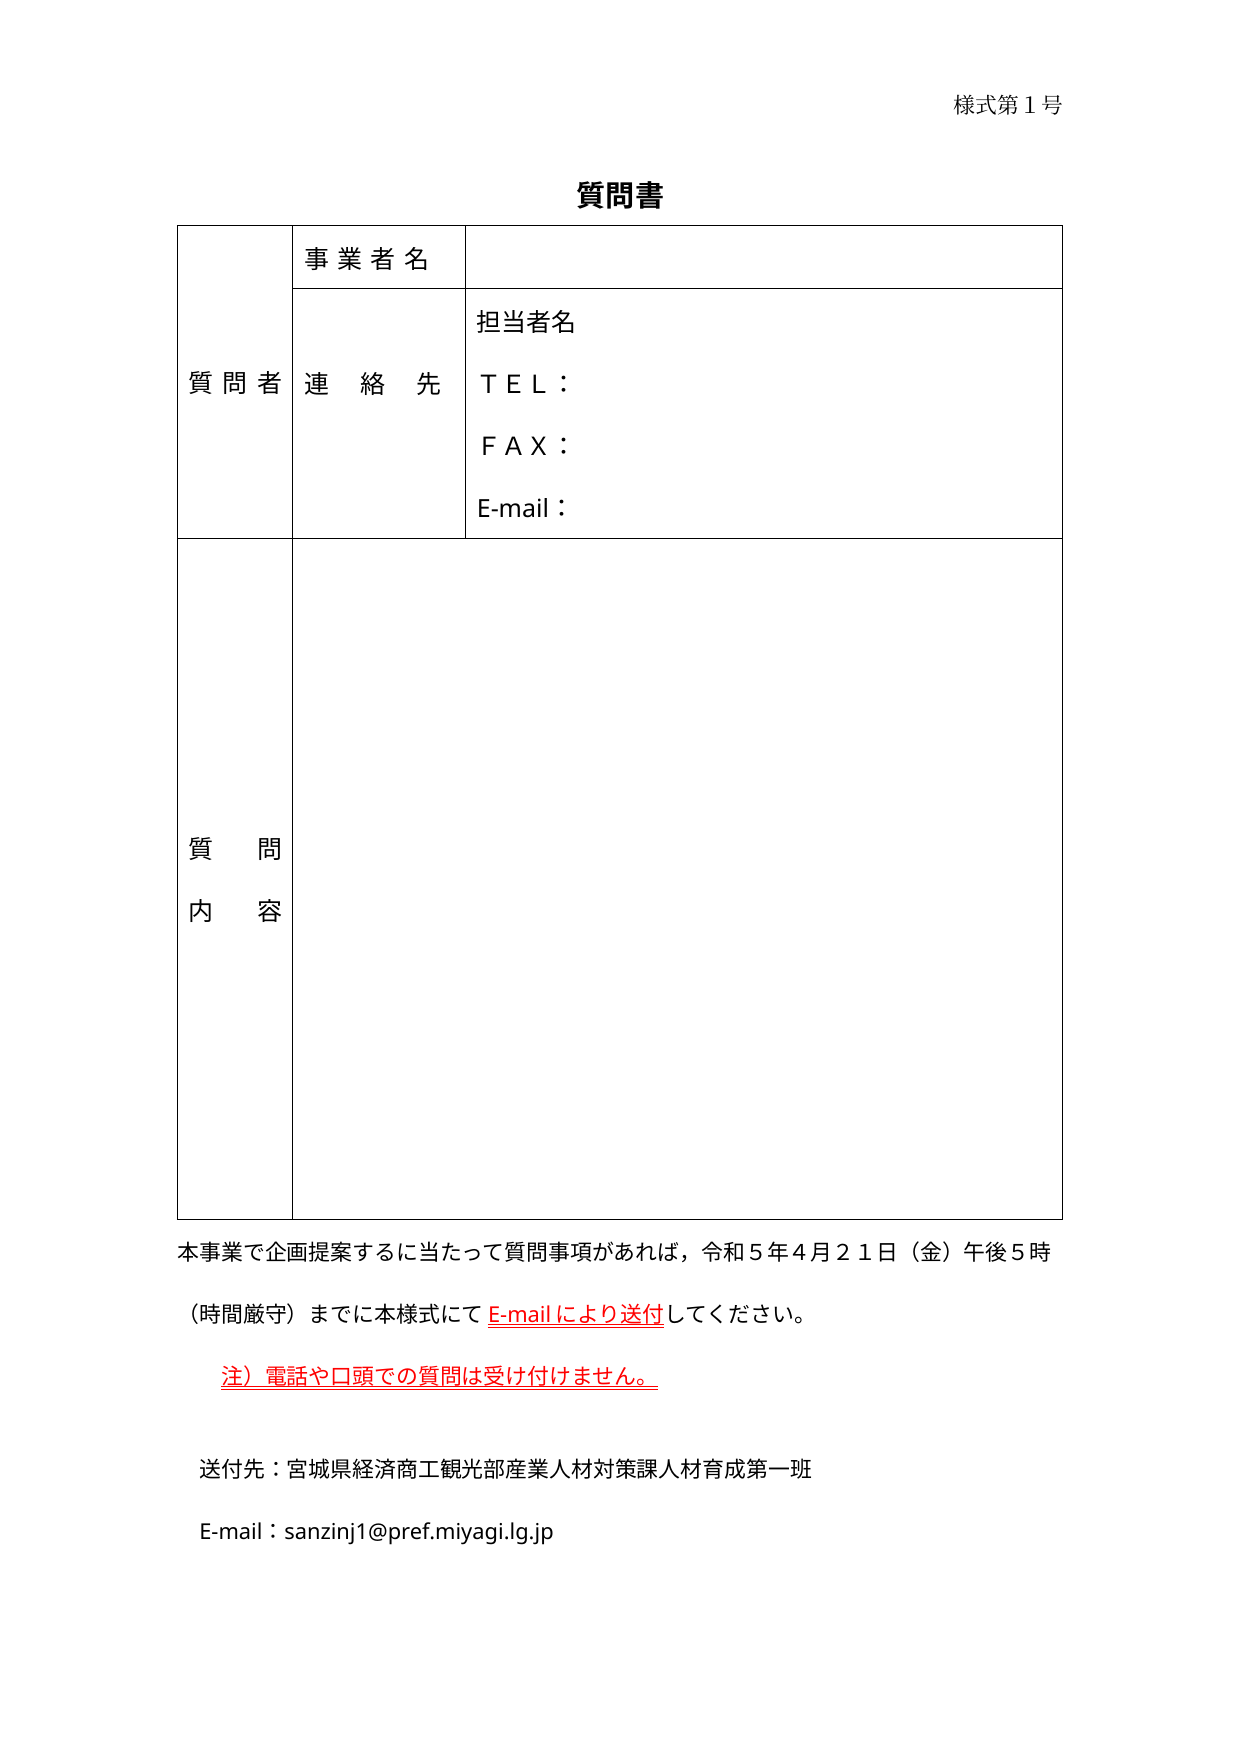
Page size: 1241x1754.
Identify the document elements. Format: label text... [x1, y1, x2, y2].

text 質問書 [177, 163, 1063, 225]
text 注）電話や口頭での質問は受け付けません。 [177, 1344, 1063, 1406]
table_cell 担当者名 ＴＥＬ： ＦＡＸ： E-mail： [466, 289, 1062, 538]
text E-mail：sanzinj1@pref.miyagi.lg.jp [177, 1499, 1063, 1561]
table_header [466, 226, 1062, 288]
table_cell [293, 539, 1062, 1219]
table_cell 連 絡 先 [293, 289, 465, 538]
table_cell 質問 内容 [178, 539, 292, 1219]
text 本事業で企画提案するに当たって質問事項があれば，令和５年４月２１日（金）午後５時（時間厳守）までに本様式にてE-mailにより送付してください。 [177, 1220, 1063, 1344]
text 送付先：宮城県経済商工観光部産業人材対策課人材育成第一班 [177, 1437, 1063, 1499]
table_header 質問者 [178, 226, 292, 538]
table_header 事業者名 [293, 226, 465, 288]
